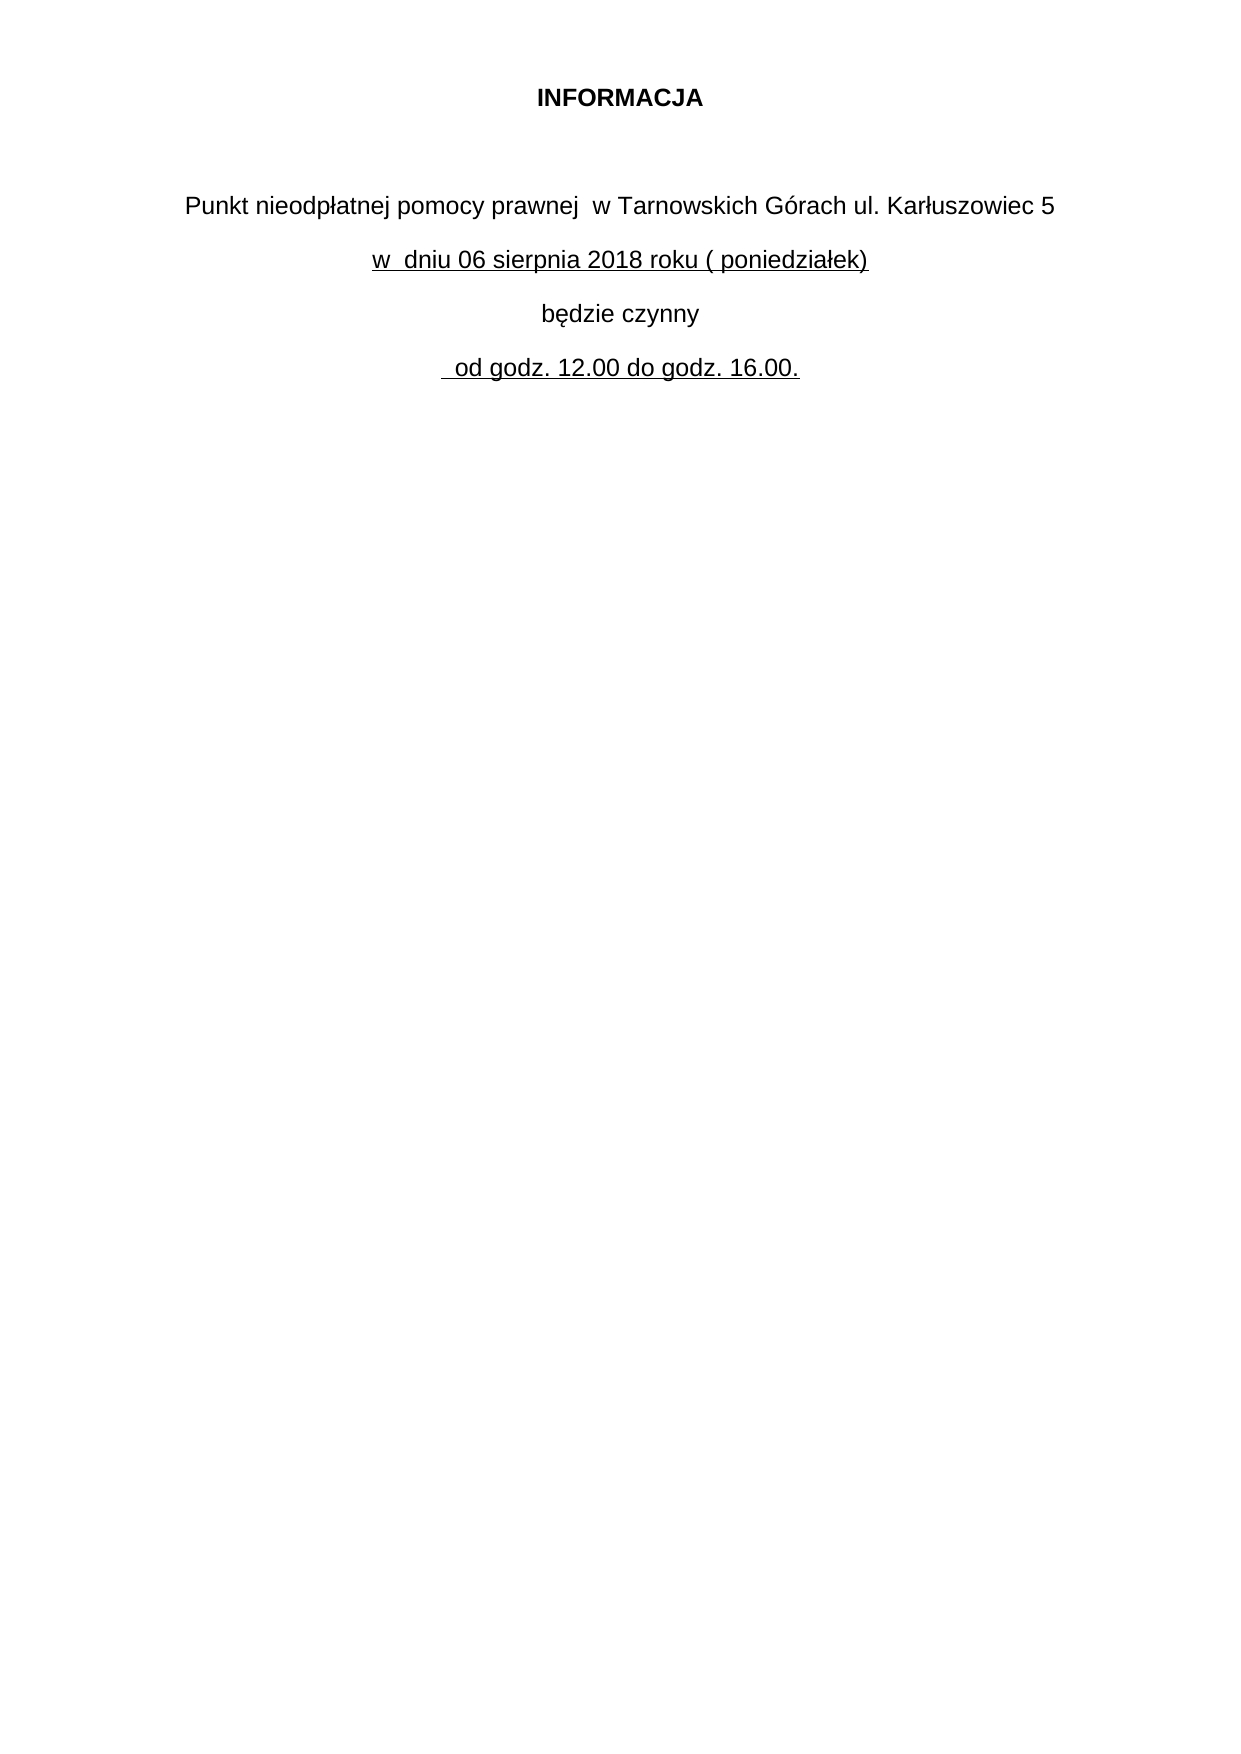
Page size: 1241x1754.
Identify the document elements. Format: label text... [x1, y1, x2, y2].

text będzie czynny [148, 299, 1093, 328]
text od godz. 12.00 do godz. 16.00. [148, 353, 1093, 381]
text Punkt nieodpłatnej pomocy prawnej w Tarnowskich Górach ul. Karłuszowiec 5 [148, 191, 1093, 220]
text INFORMACJA [148, 83, 1093, 112]
text w dniu 06 sierpnia 2018 roku ( poniedziałek) [148, 245, 1093, 274]
